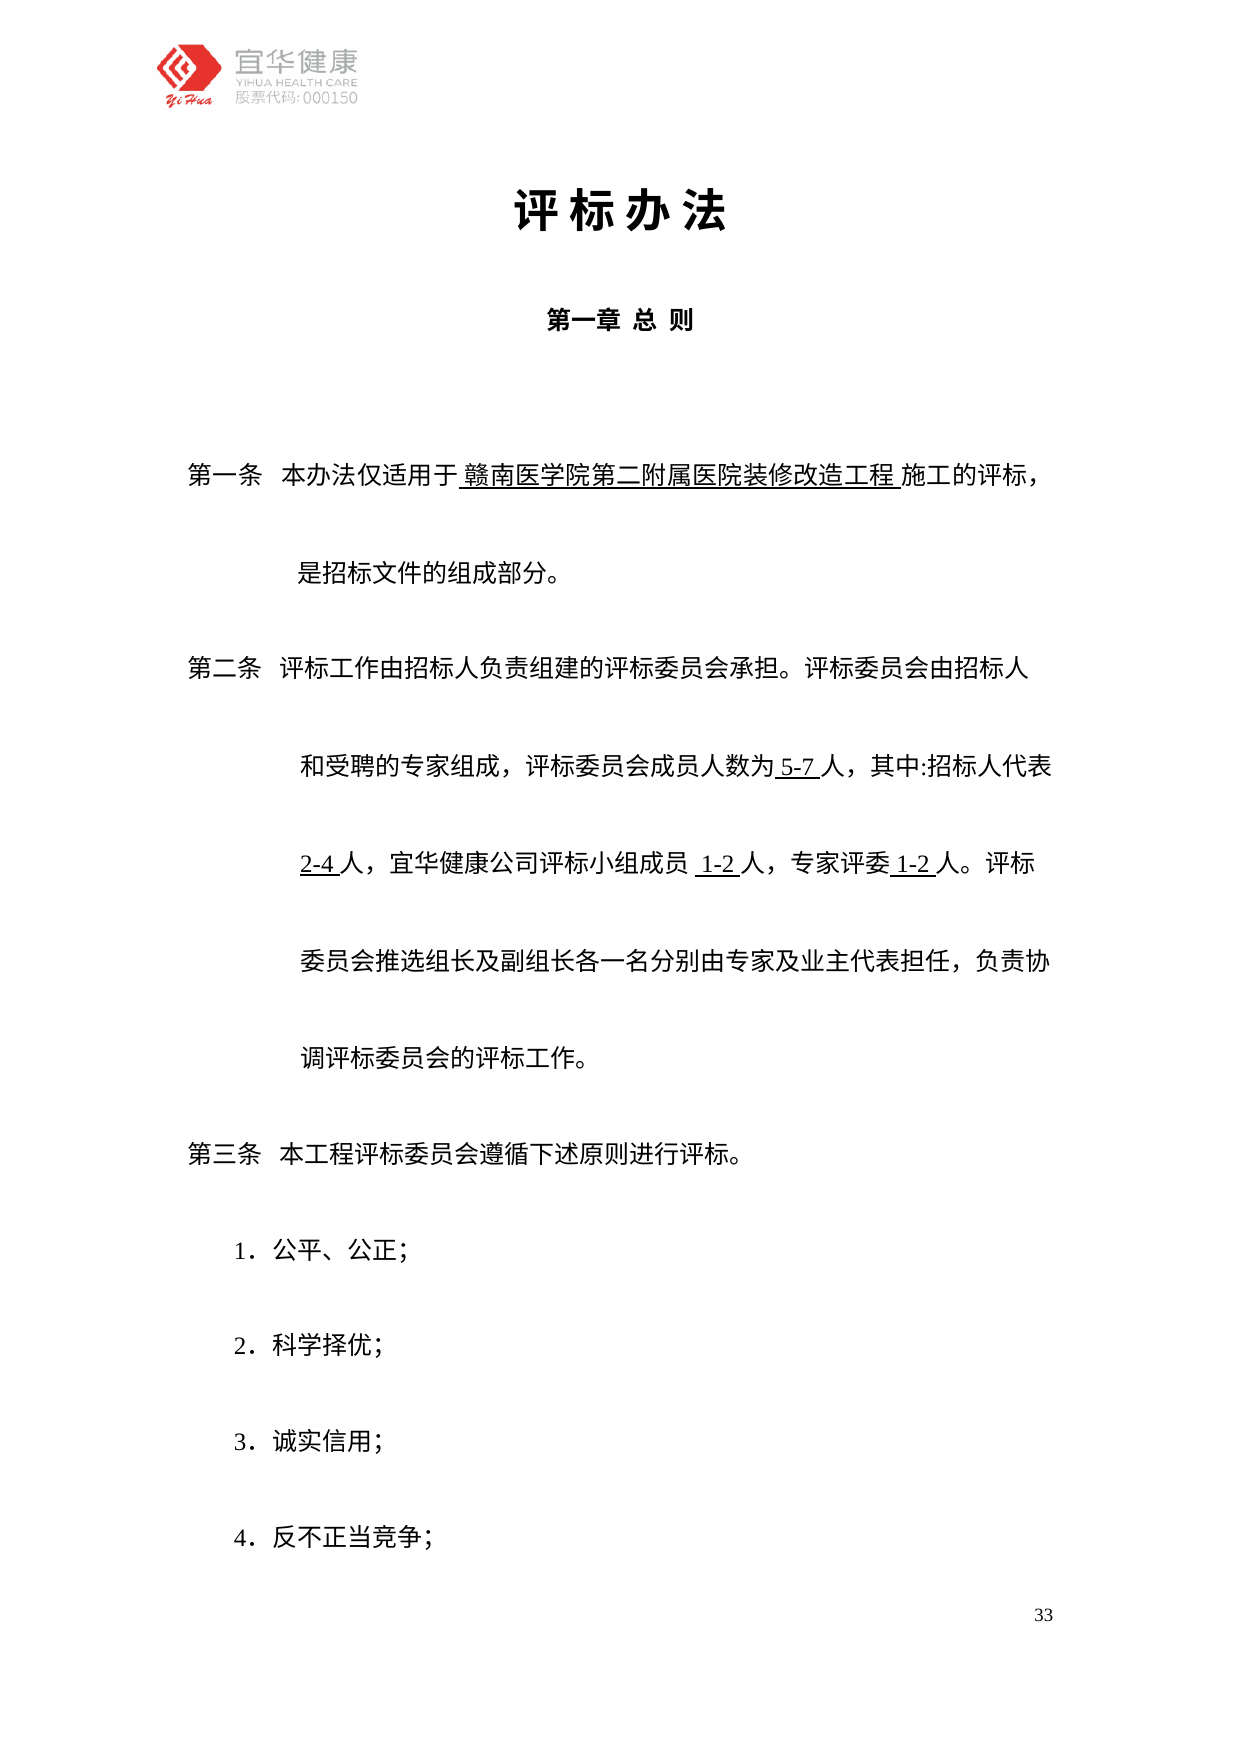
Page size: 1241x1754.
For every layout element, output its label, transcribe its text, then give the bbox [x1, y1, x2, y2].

text 第二条 评标工作由招标人负责组建的评标委员会承担。评标委员会由招标人和受聘的专家组成，评标委员会成员人数为 5-7 人，其中:招标人代表 2-4 人，宜华健康公司评标小组成员 1-2 人，专家评委 1-2 人。评标委员会推选组长及副组长各一名分别由专家及业主代表担任，负责协调评标委员会的评标工作。 [187, 634, 1053, 1089]
list 科学择优； [231, 1311, 1053, 1376]
list 反不正当竞争； [231, 1503, 1053, 1568]
text 第一章 总 则 [187, 286, 1053, 351]
list 诚实信用； [231, 1407, 1053, 1472]
list 公平、公正； [231, 1216, 1053, 1281]
text 第三条 本工程评标委员会遵循下述原则进行评标。 [187, 1120, 1053, 1185]
picture [148, 34, 366, 111]
text 评 标 办 法 [187, 174, 1053, 241]
text 第一条 本办法仅适用于 赣南医学院第二附属医院装修改造工程 施工的评标，是招标文件的组成部分。 [187, 441, 1053, 604]
